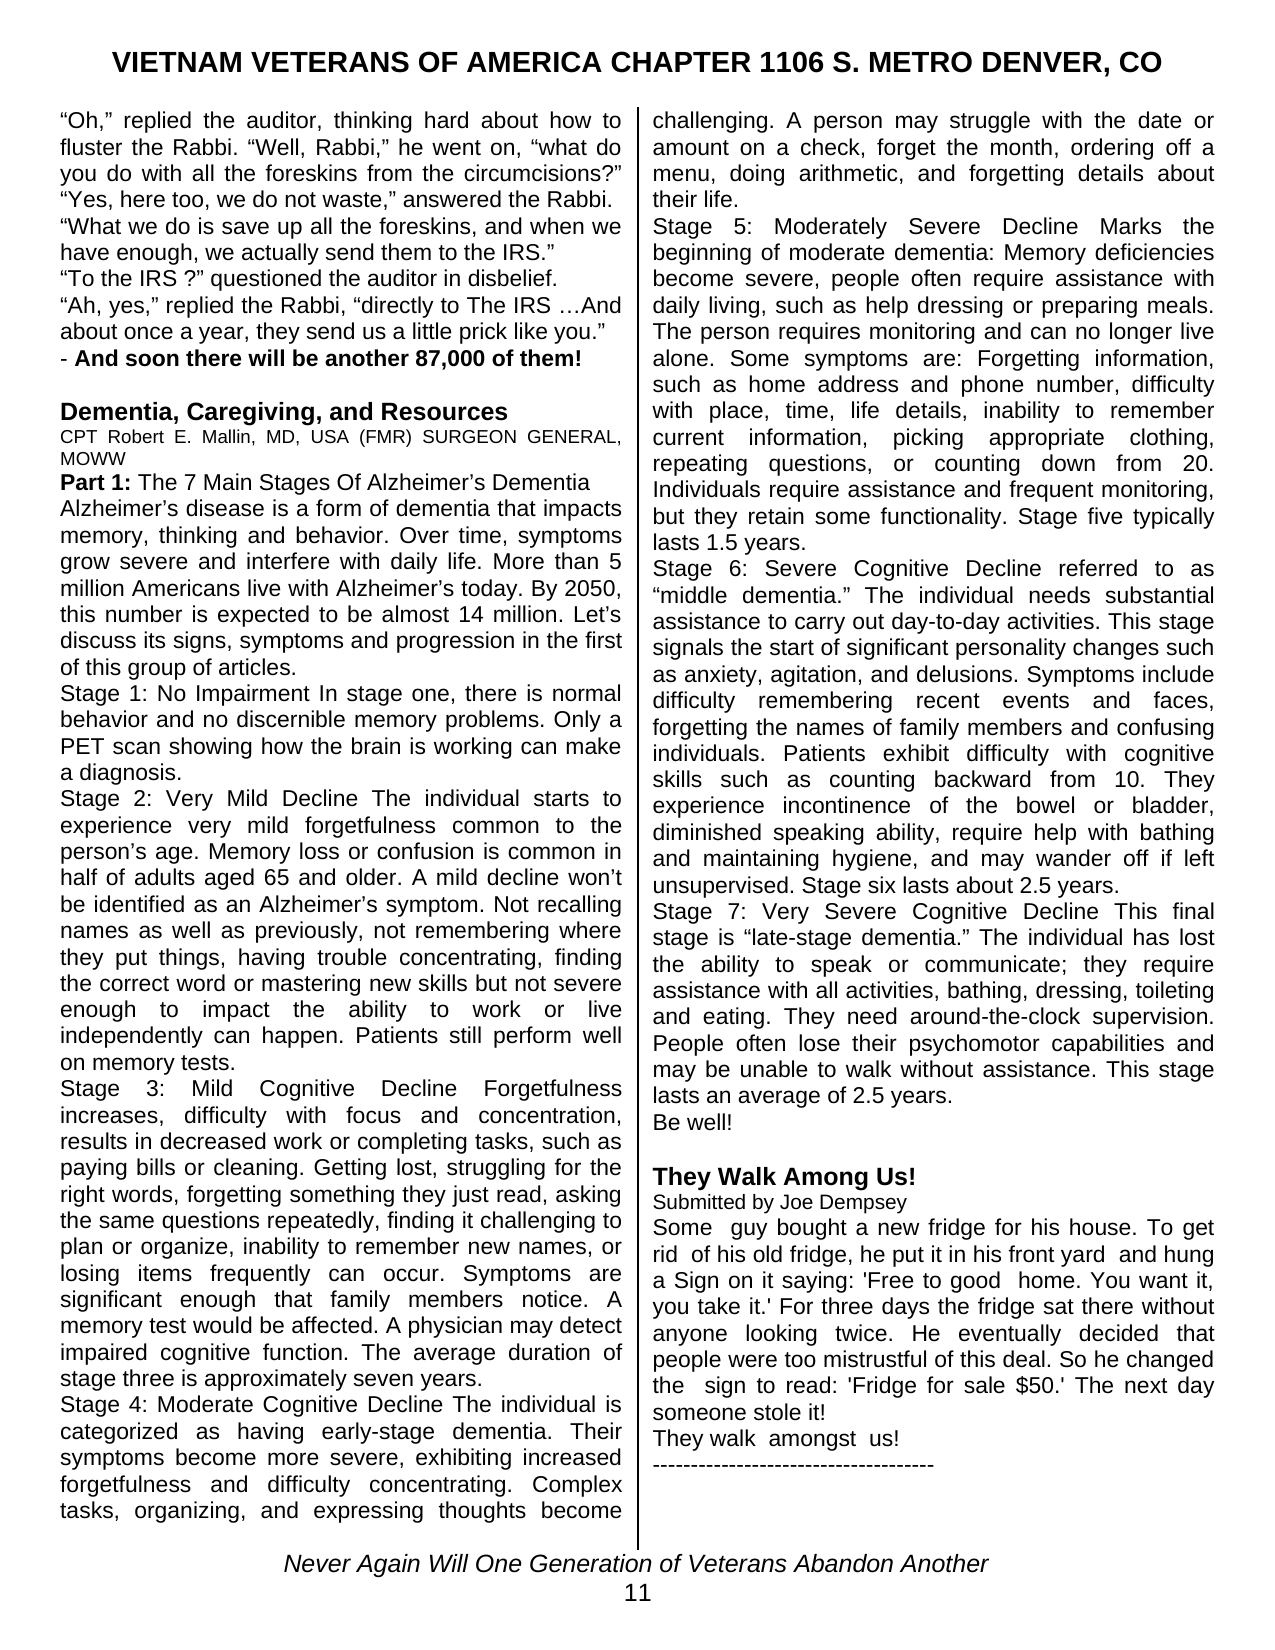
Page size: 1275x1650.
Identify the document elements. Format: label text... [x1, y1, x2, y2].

text Stage 3: Mild Cognitive Decline Forgetfulness increases, difficulty with focus and concentration, results in decreased work or completing tasks, such as paying bills or cleaning. Getting lost, struggling for the right words, forgetting something they just read, asking the same questions repeatedly, finding it challenging to plan or organize, inability to remember new names, or losing items frequently can occur. Symptoms are significant enough that family members notice. A memory test would be affected. A physician may detect impaired cognitive function. The average duration of stage three is approximately seven years. [60, 1075, 622, 1391]
text “Oh,” replied the auditor, thinking hard about how to fluster the Rabbi. “Well, Rabbi,” he went on, “what do you do with all the foreskins from the circumcisions?” “Yes, here too, we do not waste,” answered the Rabbi. [60, 107, 622, 213]
text Stage 4: Moderate Cognitive Decline The individual is categorized as having early-stage dementia. Their symptoms become more severe, exhibiting increased forgetfulness and difficulty concentrating. Complex tasks, organizing, and expressing thoughts become challenging. A person may struggle with the date or amount on a check, forget the month, ordering off a menu, doing arithmetic, and forgetting details about their life. [652, 107, 1215, 213]
text “Ah, yes,” replied the Rabbi, “directly to The IRS …And about once a year, they send us a little prick like you.” [60, 292, 622, 344]
text “To the IRS ?” questioned the auditor in disbelief. [60, 265, 622, 292]
text CPT Robert E. Mallin, MD, USA (FMR) SURGEON GENERAL, MOWW [60, 426, 622, 469]
text ------------------------------------- [652, 1451, 1215, 1478]
text Alzheimer’s disease is a form of dementia that impacts memory, thinking and behavior. Over time, symptoms grow severe and interfere with daily life. More than 5 million Americans live with Alzheimer’s today. By 2050, this number is expected to be almost 14 million. Let’s discuss its signs, symptoms and progression in the first of this group of articles. [60, 495, 622, 680]
text Stage 6: Severe Cognitive Decline referred to as “middle dementia.” The individual needs substantial assistance to carry out day-to-day activities. This stage signals the start of significant personality changes such as anxiety, agitation, and delusions. Symptoms include difficulty remembering recent events and faces, forgetting the names of family members and confusing individuals. Patients exhibit difficulty with cognitive skills such as counting backward from 10. They experience incontinence of the bowel or bladder, diminished speaking ability, require help with bathing and maintaining hygiene, and may wander off if left unsupervised. Stage six lasts about 2.5 years. [652, 555, 1215, 898]
text They Walk Among Us! [652, 1161, 1215, 1190]
text Stage 4: Moderate Cognitive Decline The individual is categorized as having early-stage dementia. Their symptoms become more severe, exhibiting increased forgetfulness and difficulty concentrating. Complex tasks, organizing, and expressing thoughts become challenging. A person may struggle with the date or amount on a check, forget the month, ordering off a menu, doing arithmetic, and forgetting details about their life. [60, 1391, 622, 1523]
text Part 1: The 7 Main Stages Of Alzheimer’s Dementia [60, 469, 622, 495]
text Some guy bought a new fridge for his house. To get rid of his old fridge, he put it in his front yard and hung a Sign on it saying: 'Free to good home. You want it, you take it.' For three days the fridge sat there without anyone looking twice. He eventually decided that people were too mistrustful of this deal. So he changed the sign to read: 'Fridge for sale $50.' The next day someone stole it! [652, 1214, 1215, 1425]
text “What we do is save up all the foreskins, and when we have enough, we actually send them to the IRS.” [60, 213, 622, 265]
text Dementia, Caregiving, and Resources [60, 397, 622, 426]
text Stage 5: Moderately Severe Decline Marks the beginning of moderate dementia: Memory deficiencies become severe, people often require assistance with daily living, such as help dressing or preparing meals. The person requires monitoring and can no longer live alone. Some symptoms are: Forgetting information, such as home address and phone number, difficulty with place, time, life details, inability to remember current information, picking appropriate clothing, repeating questions, or counting down from 20. Individuals require assistance and frequent monitoring, but they retain some functionality. Stage five typically lasts 1.5 years. [652, 213, 1215, 555]
text Submitted by Joe Dempsey [652, 1190, 1215, 1214]
text Stage 1: No Impairment In stage one, there is normal behavior and no discernible memory problems. Only a PET scan showing how the brain is working can make a diagnosis. [60, 680, 622, 785]
text - And soon there will be another 87,000 of them! [60, 344, 622, 371]
text They walk amongst us! [652, 1425, 1215, 1451]
text Be well! [652, 1109, 1215, 1135]
text Stage 7: Very Severe Cognitive Decline This final stage is “late-stage dementia.” The individual has lost the ability to speak or communicate; they require assistance with all activities, bathing, dressing, toileting and eating. They need around-the-clock supervision. People often lose their psychomotor capabilities and may be unable to walk without assistance. This stage lasts an average of 2.5 years. [652, 898, 1215, 1109]
text Stage 2: Very Mild Decline The individual starts to experience very mild forgetfulness common to the person’s age. Memory loss or confusion is common in half of adults aged 65 and older. A mild decline won’t be identified as an Alzheimer’s symptom. Not recalling names as well as previously, not remembering where they put things, having trouble concentrating, finding the correct word or mastering new skills but not severe enough to impact the ability to work or live independently can happen. Patients still perform well on memory tests. [60, 785, 622, 1075]
